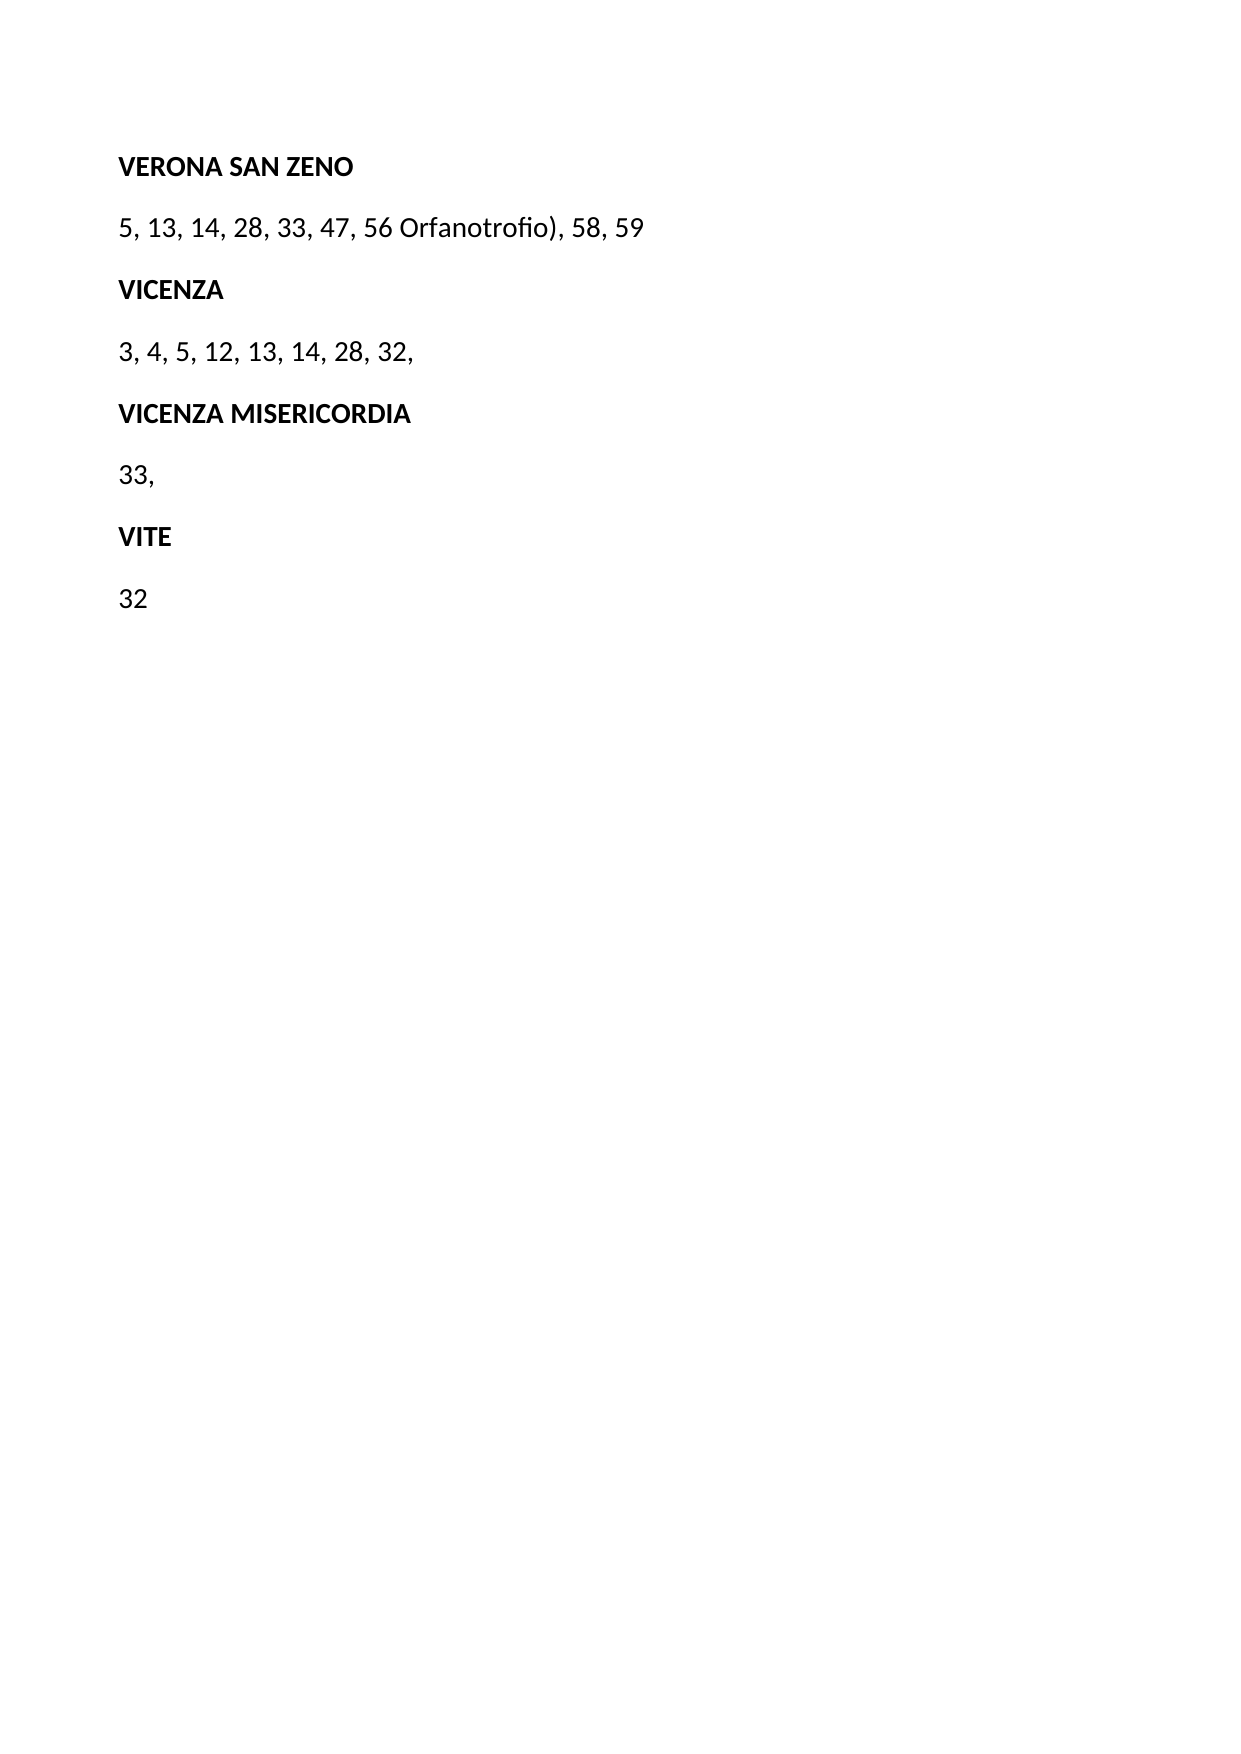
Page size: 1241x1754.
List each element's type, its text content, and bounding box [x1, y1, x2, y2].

text VERONA SAN ZENO [118, 148, 1122, 183]
text 32 [118, 580, 1122, 616]
text 3, 4, 5, 12, 13, 14, 28, 32, [118, 333, 1122, 368]
text 5, 13, 14, 28, 33, 47, 56 Orfanotrofio), 58, 59 [118, 209, 1122, 245]
text VITE [118, 518, 1122, 554]
text VICENZA MISERICORDIA [118, 395, 1122, 430]
text 33, [118, 456, 1122, 492]
text VICENZA [118, 271, 1122, 307]
